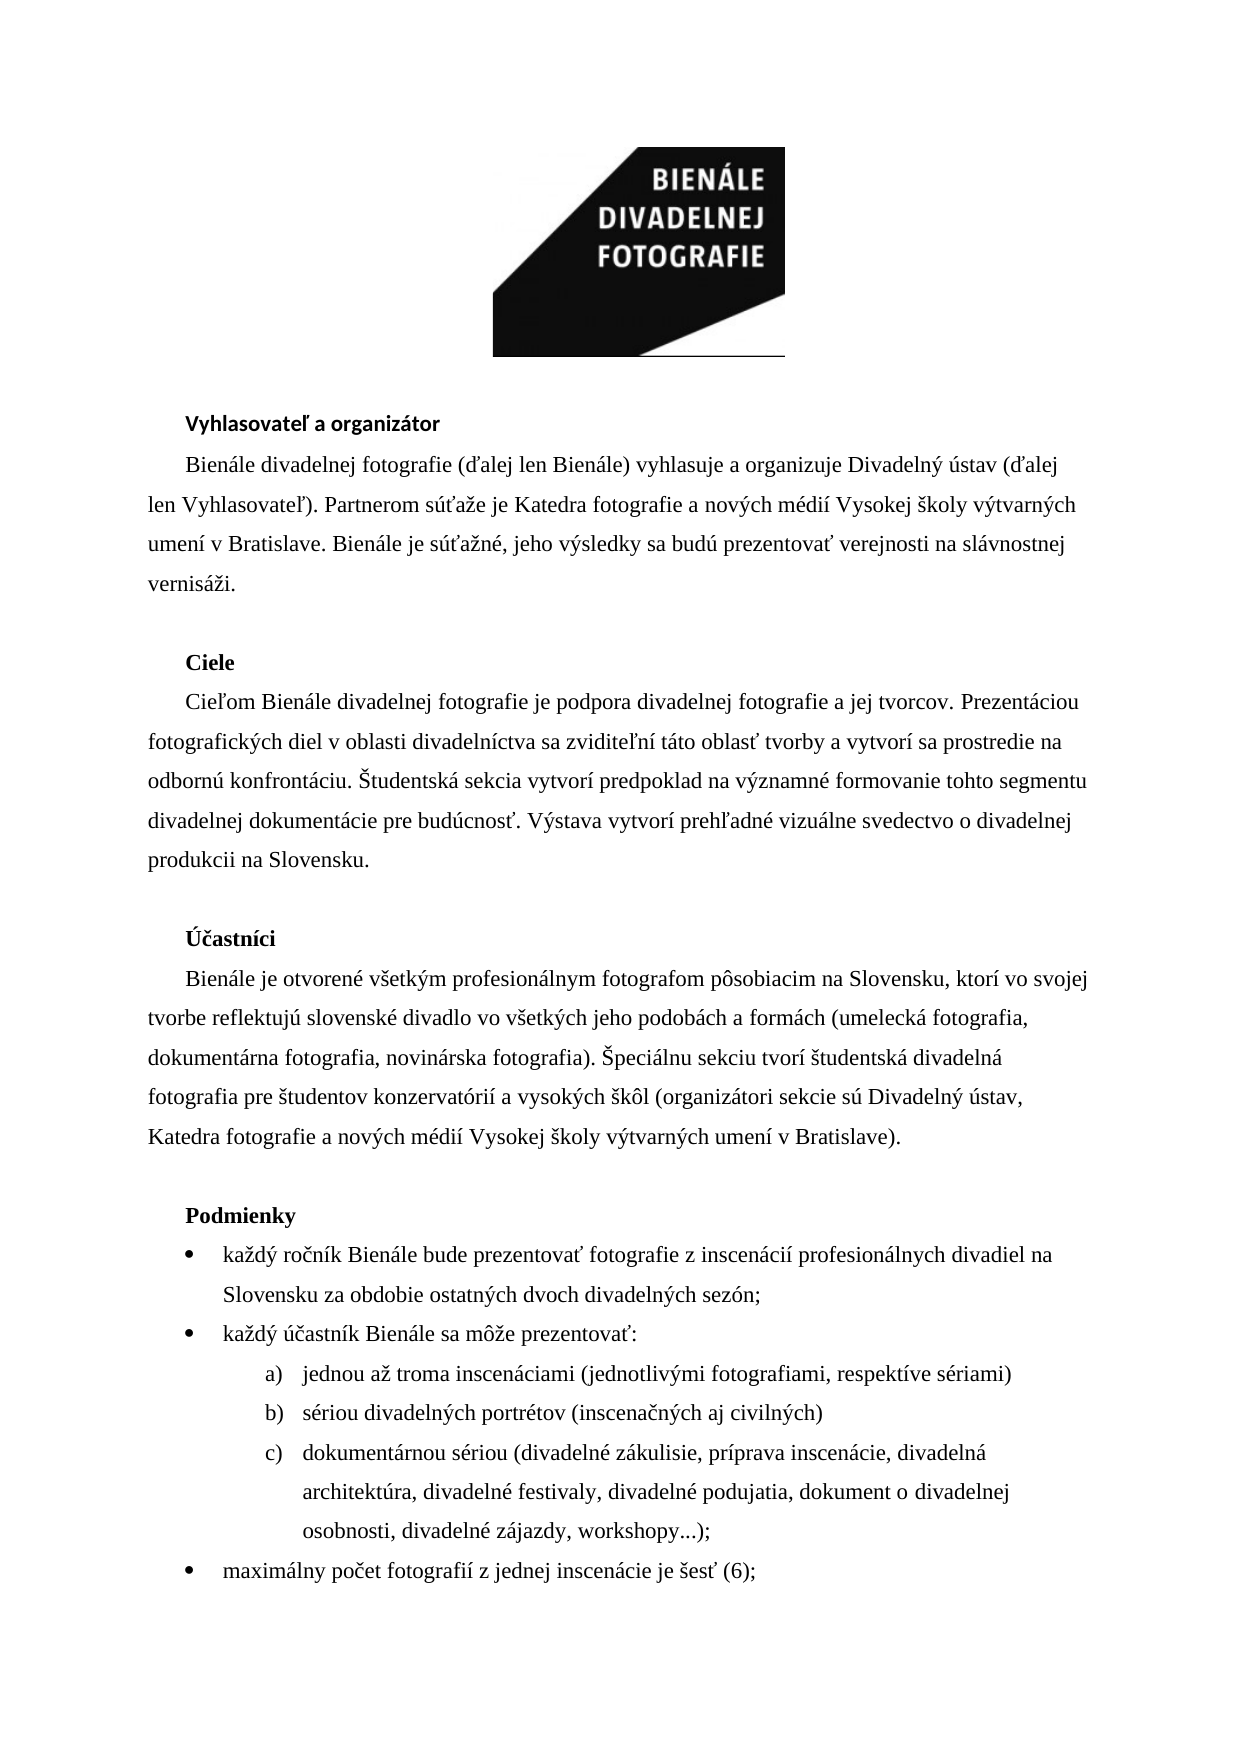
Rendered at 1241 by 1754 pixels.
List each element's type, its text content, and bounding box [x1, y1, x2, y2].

text Vyhlasovateľ a organizátor [148, 409, 1093, 438]
picture [492, 147, 785, 357]
list každý ročník Bienále bude prezentovať fotografie z inscenácií profesionálnych divadiel na Slovensku za obdobie ostatných dvoch divadelných sezón; [185, 1241, 1084, 1307]
text Cieľom Bienále divadelnej fotografie je podpora divadelnej fotografie a jej tvorcov. Prezentáciou fotografických diel v oblasti divadelníctva sa zviditeľní táto oblasť tvorby a vytvorí sa prostredie na odbornú konfrontáciu. Študentská sekcia vytvorí predpoklad na významné formovanie tohto segmentu divadelnej dokumentácie pre budúcnosť. Výstava vytvorí prehľadné vizuálne svedectvo o divadelnej produkcii na Slovensku. [148, 688, 1093, 873]
list maximálny počet fotografií z jednej inscenácie je šesť (6); [185, 1557, 855, 1583]
text Ciele [148, 649, 1093, 675]
list jednou až troma inscenáciami (jednotlivými fotografiami, respektíve sériami) [265, 1359, 1084, 1386]
text Účastníci [148, 925, 1093, 952]
text Bienále je otvorené všetkým profesionálnym fotografom pôsobiacim na Slovensku, ktorí vo svojej tvorbe reflektujú slovenské divadlo vo všetkých jeho podobách a formách (umelecká fotografia, dokumentárna fotografia, novinárska fotografia). Špeciálnu sekciu tvorí študentská divadelná fotografia pre študentov konzervatórií a vysokých škôl (organizátori sekcie sú Divadelný ústav, Katedra fotografie a nových médií Vysokej školy výtvarných umení v Bratislave). [148, 965, 1093, 1149]
list každý účastník Bienále sa môže prezentovať: [185, 1320, 1084, 1346]
text Podmienky [148, 1202, 1084, 1228]
list dokumentárnou sériou (divadelné zákulisie, príprava inscenácie, divadelná architektúra, divadelné festivaly, divadelné podujatia, dokument o divadelnej osobnosti, divadelné zájazdy, workshopy...); [265, 1438, 1084, 1544]
list sériou divadelných portrétov (inscenačných aj civilných) [265, 1399, 1084, 1425]
text Bienále divadelnej fotografie (ďalej len Bienále) vyhlasuje a organizuje Divadelný ústav (ďalej len Vyhlasovateľ). Partnerom súťaže je Katedra fotografie a nových médií Vysokej školy výtvarných umení v Bratislave. Bienále je súťažné, jeho výsledky sa budú prezentovať verejnosti na slávnostnej vernisáži. [148, 452, 1093, 596]
